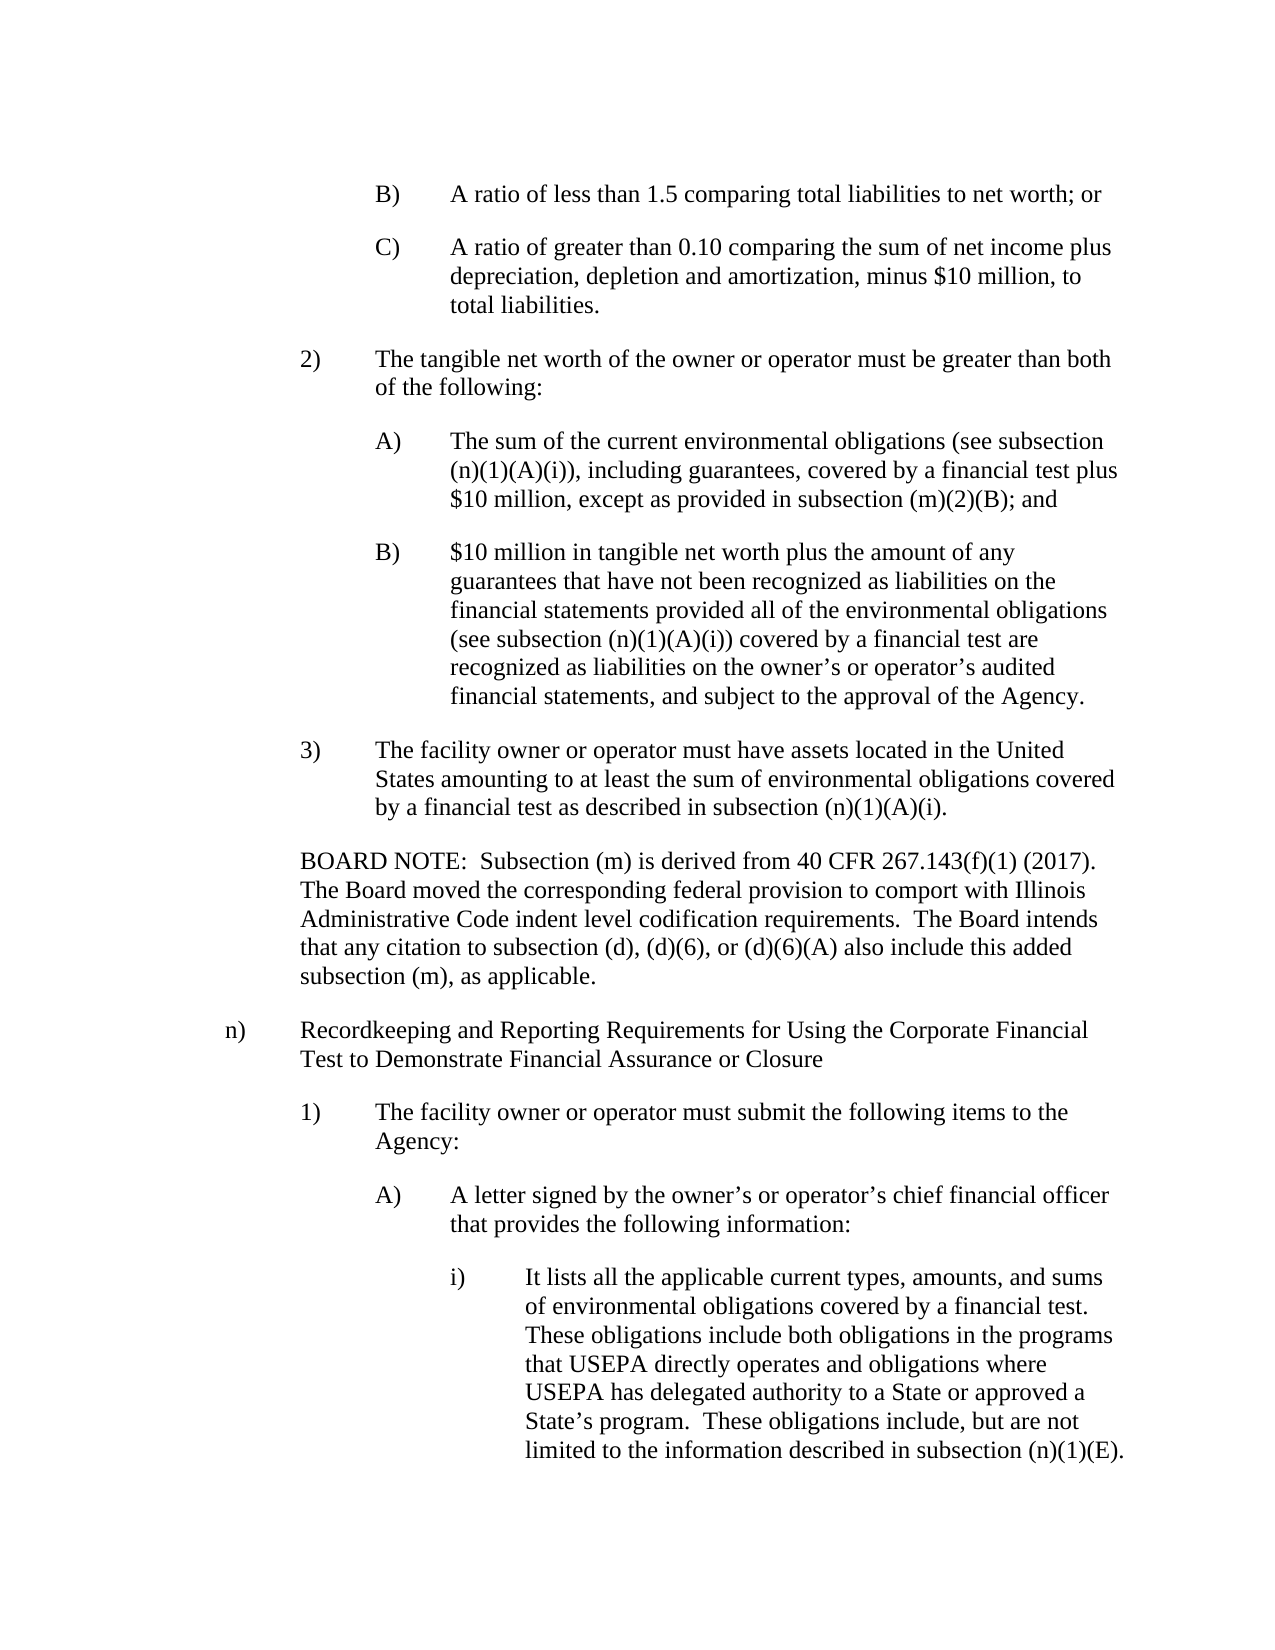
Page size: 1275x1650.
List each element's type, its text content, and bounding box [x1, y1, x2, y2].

text 1) The facility owner or operator must submit the following items to the Agency: [300, 1097, 1125, 1155]
text C) A ratio of greater than 0.10 comparing the sum of net income plus depreciation, depletion and amortization, minus $10 million, to total liabilities. [375, 232, 1125, 319]
text A) The sum of the current environmental obligations (see subsection (n)(1)(A)(i)), including guarantees, covered by a financial test plus $10 million, except as provided in subsection (m)(2)(B); and [375, 426, 1125, 512]
text i) It lists all the applicable current types, amounts, and sums of environmental obligations covered by a financial test. These obligations include both obligations in the programs that USEPA directly operates and obligations where USEPA has delegated authority to a State or approved a State’s program. These obligations include, but are not limited to the information described in subsection (n)(1)(E). [450, 1262, 1125, 1464]
text BOARD NOTE: Subsection (m) is derived from 40 CFR 267.143(f)(1) (2017). The Board moved the corresponding federal provision to comport with Illinois Administrative Code indent level codification requirements. The Board intends that any citation to subsection (d), (d)(6), or (d)(6)(A) also include this added subsection (m), as applicable. [300, 846, 1125, 990]
text n) Recordkeeping and Reporting Requirements for Using the Corporate Financial Test to Demonstrate Financial Assurance or Closure [225, 1015, 1125, 1072]
text B) $10 million in tangible net worth plus the amount of any guarantees that have not been recognized as liabilities on the financial statements provided all of the environmental obligations (see subsection (n)(1)(A)(i)) covered by a financial test are recognized as liabilities on the owner’s or operator’s audited financial statements, and subject to the approval of the Agency. [375, 537, 1125, 710]
text 3) The facility owner or operator must have assets located in the United States amounting to at least the sum of environmental obligations covered by a financial test as described in subsection (n)(1)(A)(i). [300, 735, 1125, 821]
text A) A letter signed by the owner’s or operator’s chief financial officer that provides the following information: [375, 1180, 1125, 1237]
text B) A ratio of less than 1.5 comparing total liabilities to net worth; or [375, 179, 1125, 207]
text 2) The tangible net worth of the owner or operator must be greater than both of the following: [300, 344, 1125, 401]
